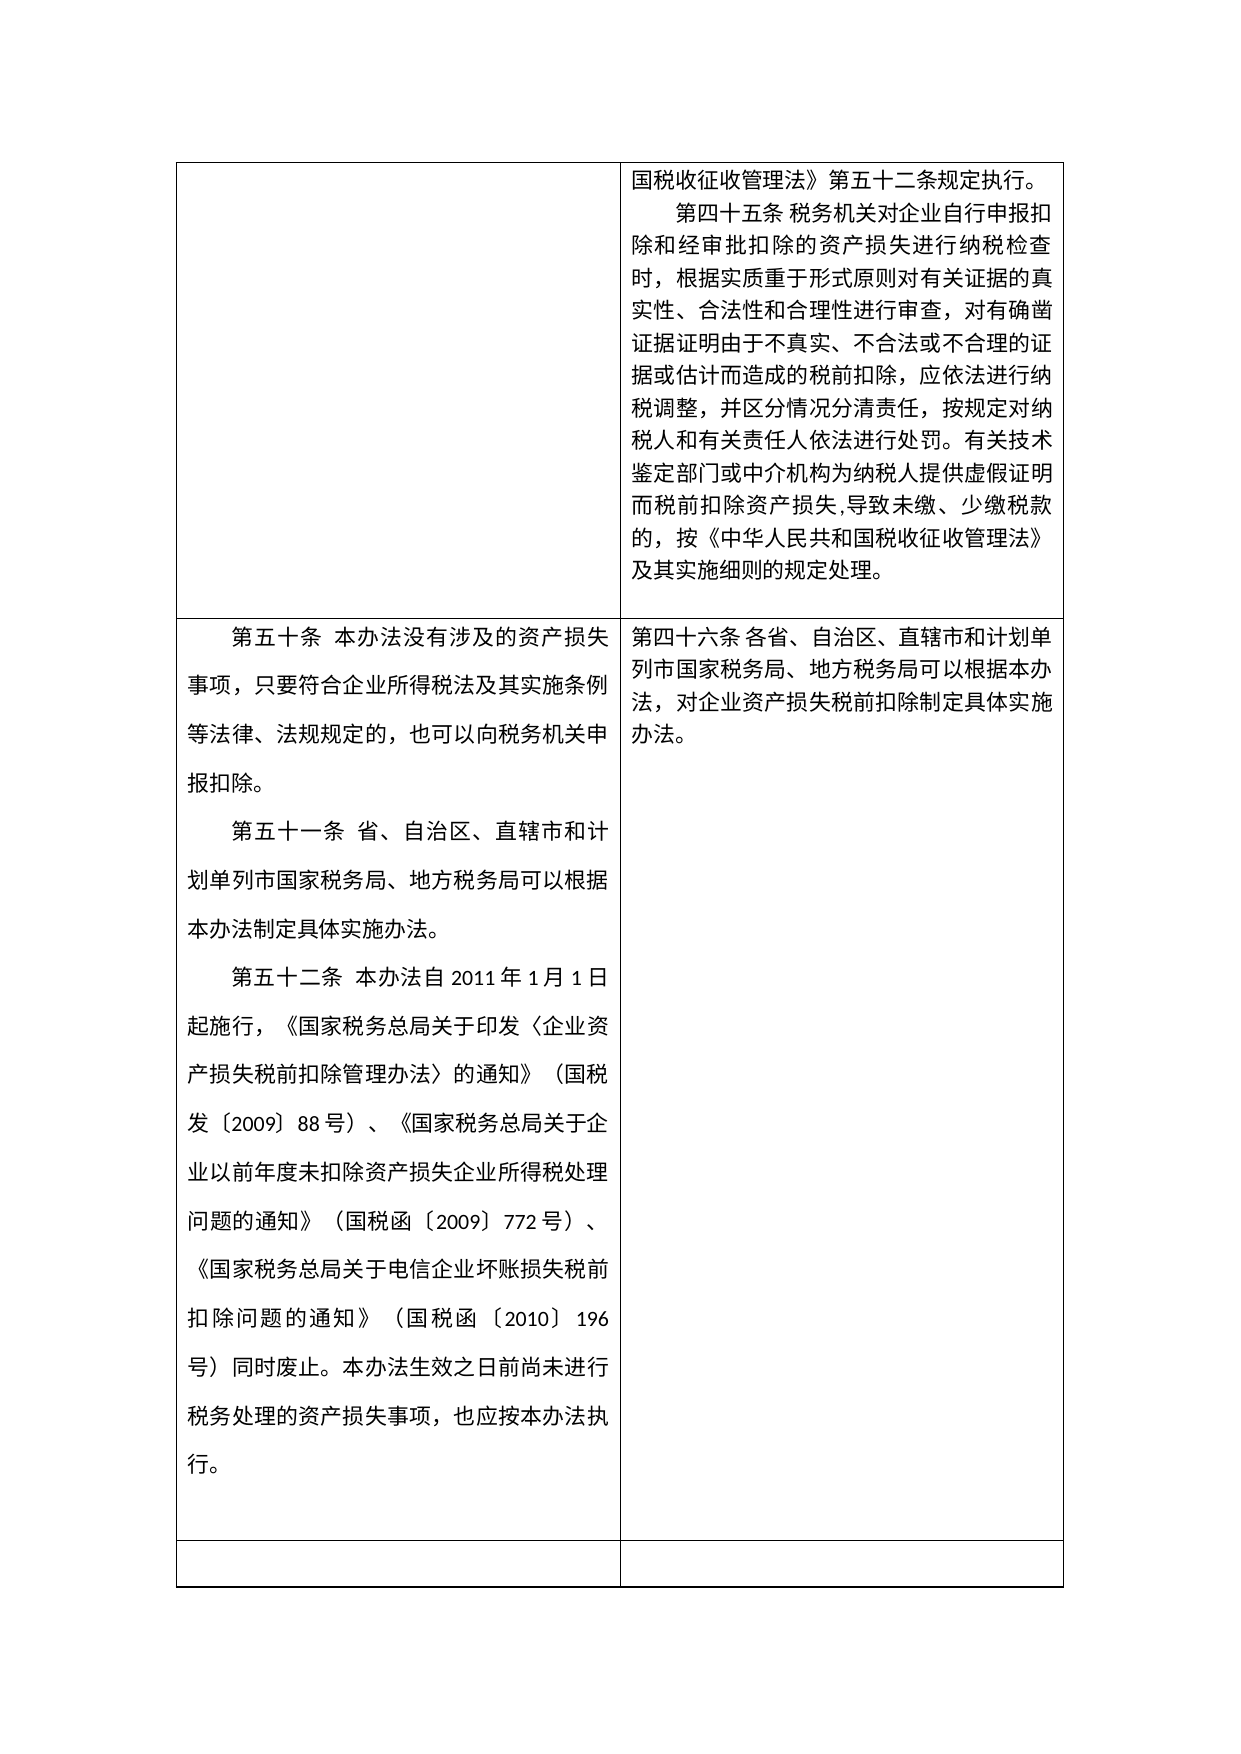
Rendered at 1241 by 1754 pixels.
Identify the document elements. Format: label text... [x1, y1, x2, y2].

table_cell [621, 1541, 1063, 1586]
table_cell 第四十六条 各省、自治区、直辖市和计划单列市国家税务局、地方税务局可以根据本办法，对企业资产损失税前扣除制定具体实施办法。 [621, 619, 1063, 1540]
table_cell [621, 163, 1063, 618]
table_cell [177, 163, 620, 618]
table_cell [177, 1541, 620, 1586]
table_cell 第五十条 本办法没有涉及的资产损失事项，只要符合企业所得税法及其实施条例等法律、法规规定的，也可以向税务机关申报扣除。 第五十一条 省、自治区、直辖市和计划单列市国家税务局、地方税务局可以根据本办法制定具体实施办法。 第五十二条 本办法自2011年1月1日起施行，《国家税务总局关于印发〈企业资产损失税前扣除管理办法〉的通知》（国税发〔2009〕88号）、《国家税务总局关于企业以前年度未扣除资产损失企业所得税处理问题的通知》（国税函〔2009〕772号）、《国家税务总局关于电信企业坏账损失税前扣除问题的通知》（国税函〔2010〕196号）同时废止。本办法生效之日前尚未进行税务处理的资产损失事项，也应按本办法执行。 [177, 619, 620, 1540]
